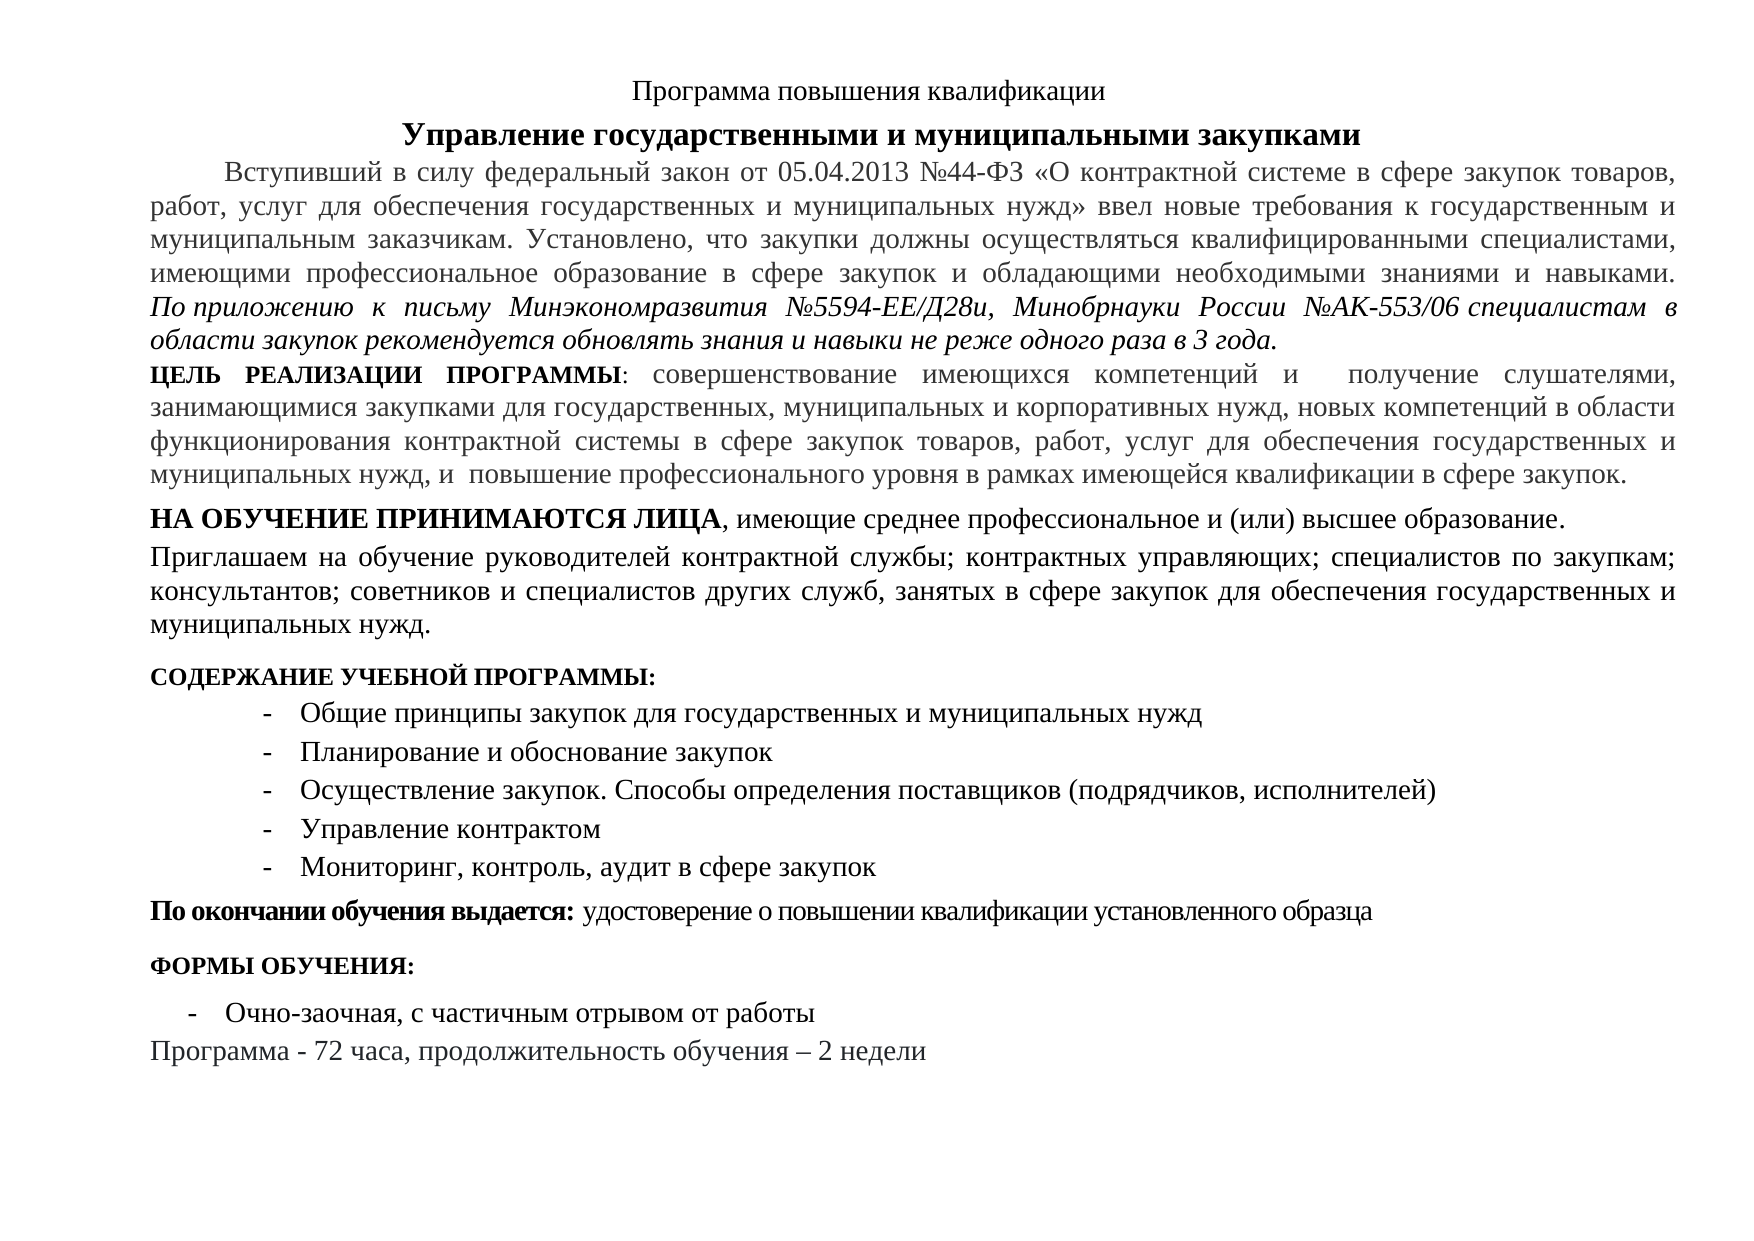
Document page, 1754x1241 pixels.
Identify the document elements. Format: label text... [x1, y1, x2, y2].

list Управление контрактом [262, 811, 1679, 844]
text Программа повышения квалификации [150, 73, 1587, 107]
text Программа - 72 часа, продолжительность обучения – 2 недели [150, 1033, 1679, 1067]
list По окончании обучения выдается: удостоверение о повышении квалификации установленного образца [150, 893, 1587, 927]
text НА ОБУЧЕНИЕ ПРИНИМАЮТСЯ ЛИЦА, имеющие среднее профессиональное и (или) высшее образование. [150, 501, 1587, 534]
list Общие принципы закупок для государственных и муниципальных нужд [262, 695, 1679, 729]
text Вступивший в силу федеральный закон от 05.04.2013 №44-ФЗ «О контрактной системе в сфере закупок товаров, работ, услуг для обеспечения государственных и муниципальных нужд» ввел новые требования к государственным и муниципальным заказчикам. Установлено, что закупки должны осуществляться квалифицированными специалистами, имеющими профессиональное образование в сфере закупок и обладающими необходимыми знаниями и навыками. По приложению к письму Минэкономразвития №5594-ЕЕ/Д28и, Минобрнауки России №АК-553/06 специалистам в области закупок рекомендуется обновлять знания и навыки не реже одного раза в 3 года. ЦЕЛЬ РЕАЛИЗАЦИИ ПРОГРАММЫ: совершенствование имеющихся компетенций и получение слушателями, занимающимися закупками для государственных, муниципальных и корпоративных нужд, новых компетенций в области функционирования контрактной системы в сфере закупок товаров, работ, услуг для обеспечения государственных и муниципальных нужд, и повышение профессионального уровня в рамках имеющейся квалификации в сфере закупок. [150, 154, 1677, 490]
list Очно-заочная, с частичным отрывом от работы [187, 995, 1679, 1028]
list Планирование и обоснование закупок [262, 734, 1679, 767]
list СОДЕРЖАНИЕ УЧЕБНОЙ ПРОГРАММЫ: [150, 662, 1679, 691]
text Приглашаем на обучение руководителей контрактной службы; контрактных управляющих; специалистов по закупкам; консультантов; советников и специалистов других служб, занятых в сфере закупок для обеспечения государственных и муниципальных нужд. [150, 539, 1677, 640]
text Управление государственными и муниципальными закупками [150, 107, 1587, 154]
list Осуществление закупок. Способы определения поставщиков (подрядчиков, исполнителей) [262, 772, 1679, 806]
text ФОРМЫ ОБУЧЕНИЯ: [150, 951, 1679, 980]
list Мониторинг, контроль, аудит в сфере закупок [262, 849, 1679, 883]
